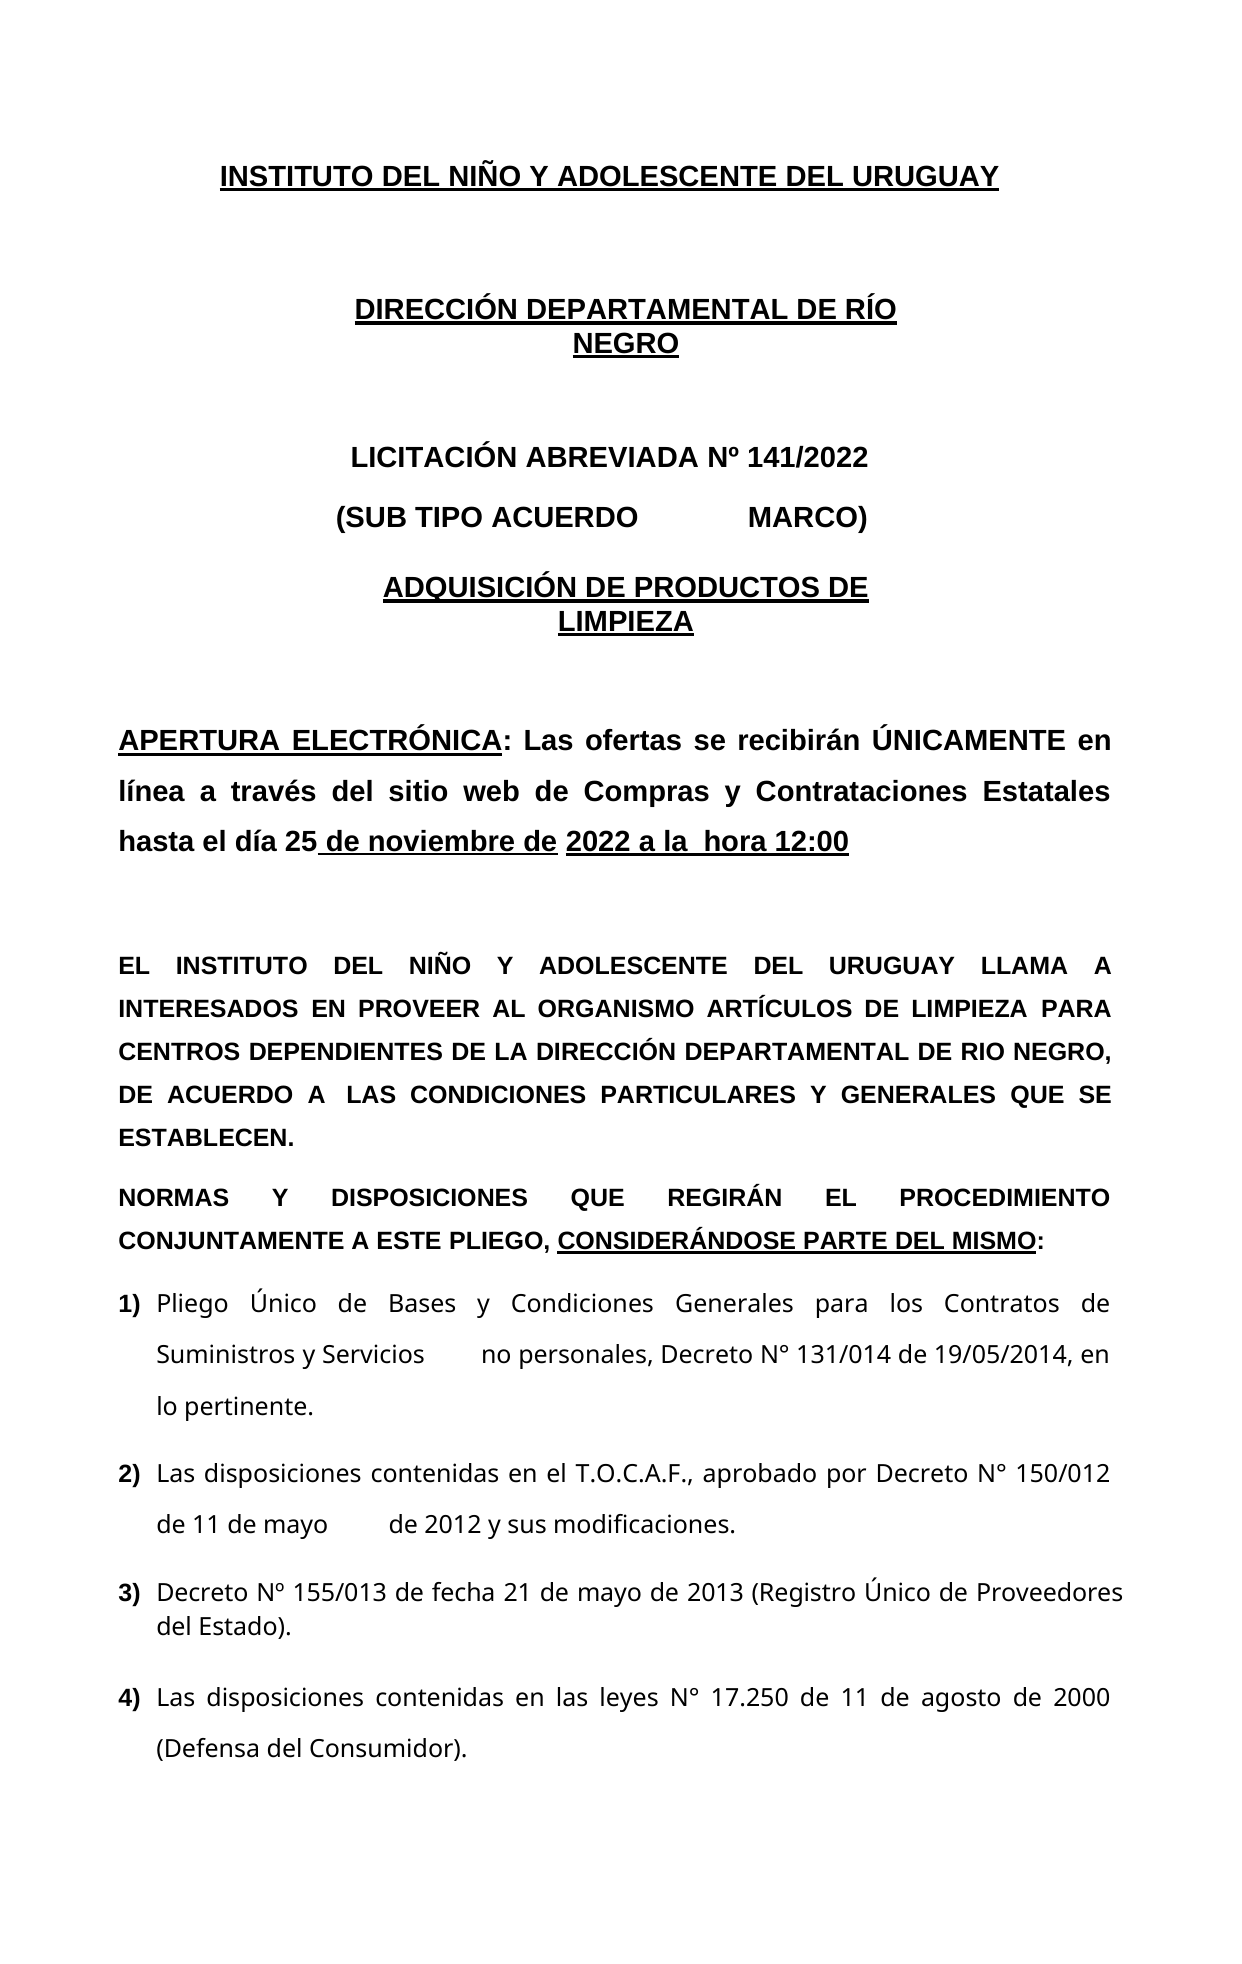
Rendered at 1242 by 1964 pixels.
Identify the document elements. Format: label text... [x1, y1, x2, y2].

list Pliego Único de Bases y Condiciones Generales para los Contratos de Suministros y Servicios no personales, Decreto N° 131/014 de 19/05/2014, en lo pertinente. [118, 1286, 1110, 1422]
list Las disposiciones contenidas en las leyes N° 17.250 de 11 de agosto de 2000 (Defensa del Consumidor). [118, 1679, 1112, 1764]
list Las disposiciones contenidas en el T.O.C.A.F., aprobado por Decreto N° 150/012 de 11 de mayo de 2012 y sus modificaciones. [118, 1456, 1111, 1541]
text NORMAS Y DISPOSICIONES QUE REGIRÁN EL PROCEDIMIENTO CONJUNTAMENTE A ESTE PLIEGO, CONSIDERÁNDOSE PARTE DEL MISMO: [118, 1183, 1111, 1255]
text (SUB TIPO ACUERDO MARCO) [192, 501, 1011, 534]
text APERTURA ELECTRÓNICA: Las ofertas se recibirán ÚNICAMENTE en línea a través del sitio web de Compras y Contrataciones Estatales hasta el día 25 de noviembre de 2022 a la hora 12:00 [118, 723, 1112, 857]
text DIRECCIÓN DEPARTAMENTAL DE RÍO NEGRO [332, 292, 919, 359]
text INSTITUTO DEL NIÑO Y ADOLESCENTE DEL URUGUAY [118, 158, 1101, 192]
text ADQUISICIÓN DE PRODUCTOS DE LIMPIEZA [332, 570, 919, 637]
text LICITACIÓN ABREVIADA Nº 141/2022 [118, 441, 1101, 474]
text EL INSTITUTO DEL NIÑO Y ADOLESCENTE DEL URUGUAY LLAMA A INTERESADOS EN PROVEER AL ORGANISMO ARTÍCULOS DE LIMPIEZA PARA CENTROS DEPENDIENTES DE LA DIRECCIÓN DEPARTAMENTAL DE RIO NEGRO, DE ACUERDO A LAS CONDICIONES PARTICULARES Y GENERALES QUE SE ESTABLECEN. [118, 951, 1112, 1152]
list Decreto Nº 155/013 de fecha 21 de mayo de 2013 (Registro Único de Proveedores del Estado). [118, 1575, 1123, 1643]
